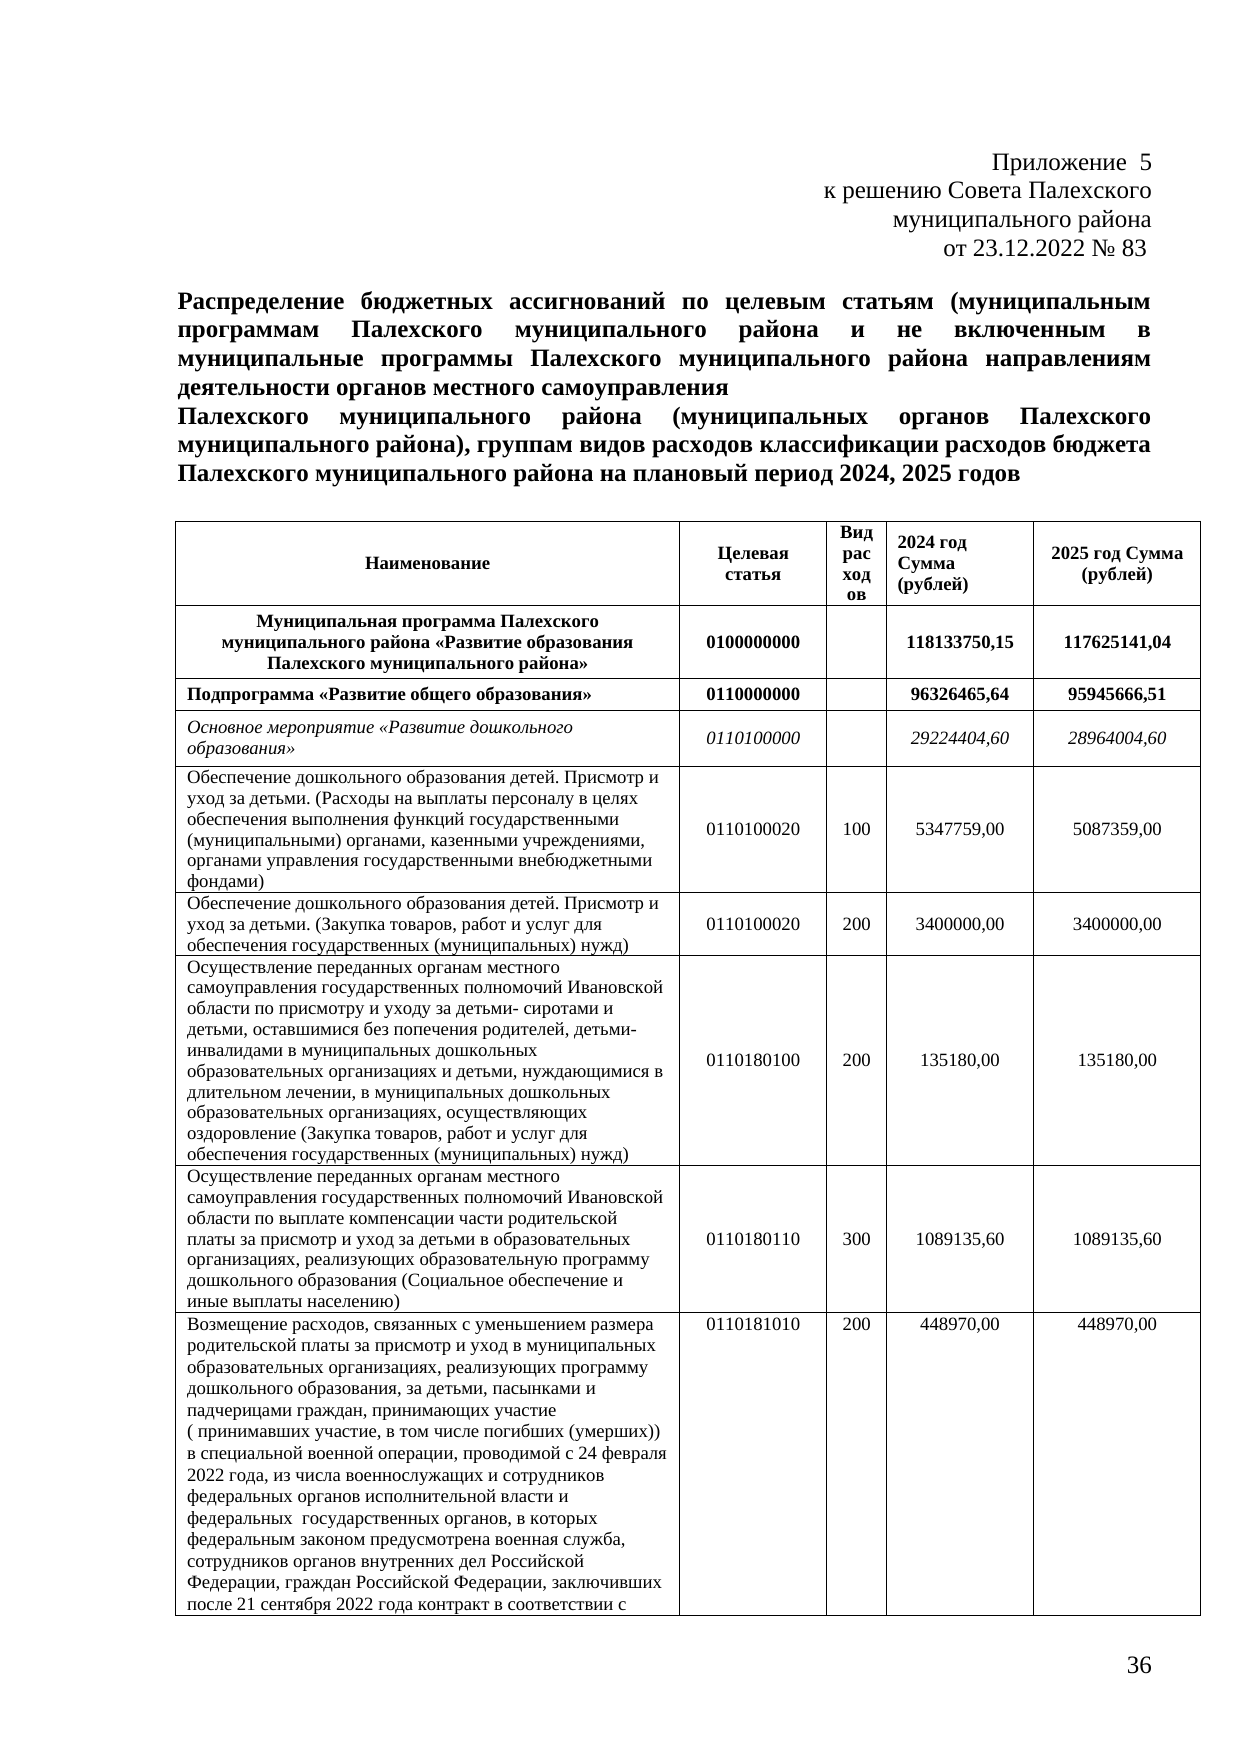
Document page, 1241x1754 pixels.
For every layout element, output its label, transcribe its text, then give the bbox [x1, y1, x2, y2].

table_header 2024 год Сумма (рублей) [887, 522, 1033, 605]
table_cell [176, 1313, 679, 1614]
table_cell 29224404,60 [887, 711, 1033, 766]
table_cell 135180,00 [887, 956, 1033, 1165]
table_cell 118133750,15 [887, 606, 1033, 678]
table_cell 5087359,00 [1034, 767, 1200, 892]
table_cell Муниципальная программа Палехского муниципального района «Развитие образования Палехского муниципального района» [176, 606, 679, 678]
table_header Вид расходов [827, 522, 886, 605]
table_cell 3400000,00 [1034, 893, 1200, 955]
table_cell 135180,00 [1034, 956, 1200, 1165]
table_cell [827, 679, 886, 709]
table_cell 0110000000 [680, 679, 826, 709]
table_header Целевая статья [680, 522, 826, 605]
table_cell 300 [827, 1166, 886, 1312]
table_cell 0100000000 [680, 606, 826, 678]
table_cell 200 [827, 1313, 886, 1614]
table_cell 0110181010 [680, 1313, 826, 1614]
table_cell Обеспечение дошкольного образования детей. Присмотр и уход за детьми. (Закупка товаров, работ и услуг для обеспечения государственных (муниципальных) нужд) [176, 893, 679, 955]
table_cell Основное мероприятие «Развитие дошкольного образования» [176, 711, 679, 766]
table_cell 200 [827, 893, 886, 955]
table_cell 0110100000 [680, 711, 826, 766]
table_cell 0110100020 [680, 767, 826, 892]
text к решению Совета Палехского [177, 176, 1152, 204]
table_cell 1089135,60 [1034, 1166, 1200, 1312]
text Распределение бюджетных ассигнований по целевым статьям (муниципальным программам Палехского муниципального района и не включенным в муниципальные программы Палехского муниципального района направлениям деятельности органов местного самоуправления [177, 286, 1152, 401]
title от 23.12.2022 № 83 [177, 233, 1147, 262]
table_cell Обеспечение дошкольного образования детей. Присмотр и уход за детьми. (Расходы на выплаты персоналу в целях обеспечения выполнения функций государственными (муниципальными) органами, казенными учреждениями, органами управления государственными внебюджетными фондами) [176, 767, 679, 892]
text Палехского муниципального района (муниципальных органов Палехского муниципального района), группам видов расходов классификации расходов бюджета Палехского муниципального района на плановый период 2024, 2025 годов [177, 401, 1152, 487]
table_cell 448970,00 [887, 1313, 1033, 1614]
table_cell 95945666,51 [1034, 679, 1200, 709]
table_header 2025 год Сумма (рублей) [1034, 522, 1200, 605]
table_cell 96326465,64 [887, 679, 1033, 709]
table_cell 5347759,00 [887, 767, 1033, 892]
table_cell 3400000,00 [887, 893, 1033, 955]
table_header Наименование [176, 522, 679, 605]
table_cell 448970,00 [1034, 1313, 1200, 1614]
table_cell 117625141,04 [1034, 606, 1200, 678]
table_cell [827, 711, 886, 766]
table_cell 0110180110 [680, 1166, 826, 1312]
table_cell 100 [827, 767, 886, 892]
table_cell 0110100020 [680, 893, 826, 955]
table_cell Подпрограмма «Развитие общего образования» [176, 679, 679, 709]
table_cell 1089135,60 [887, 1166, 1033, 1312]
text муниципального района [177, 204, 1152, 233]
table_cell 0110180100 [680, 956, 826, 1165]
text Приложение 5 [177, 147, 1152, 176]
table_cell Осуществление переданных органам местного самоуправления государственных полномочий Ивановской области по выплате компенсации части родительской платы за присмотр и уход за детьми в образовательных организациях, реализующих образовательную программу дошкольного образования (Социальное обеспечение и иные выплаты населению) [176, 1166, 679, 1312]
table_cell 28964004,60 [1034, 711, 1200, 766]
table_cell 200 [827, 956, 886, 1165]
table_cell [827, 606, 886, 678]
table_cell Осуществление переданных органам местного самоуправления государственных полномочий Ивановской области по присмотру и уходу за детьми- сиротами и детьми, оставшимися без попечения родителей, детьми- инвалидами в муниципальных дошкольных образовательных организациях и детьми, нуждающимися в длительном лечении, в муниципальных дошкольных образовательных организациях, осуществляющих оздоровление (Закупка товаров, работ и услуг для обеспечения государственных (муниципальных) нужд) [176, 956, 679, 1165]
